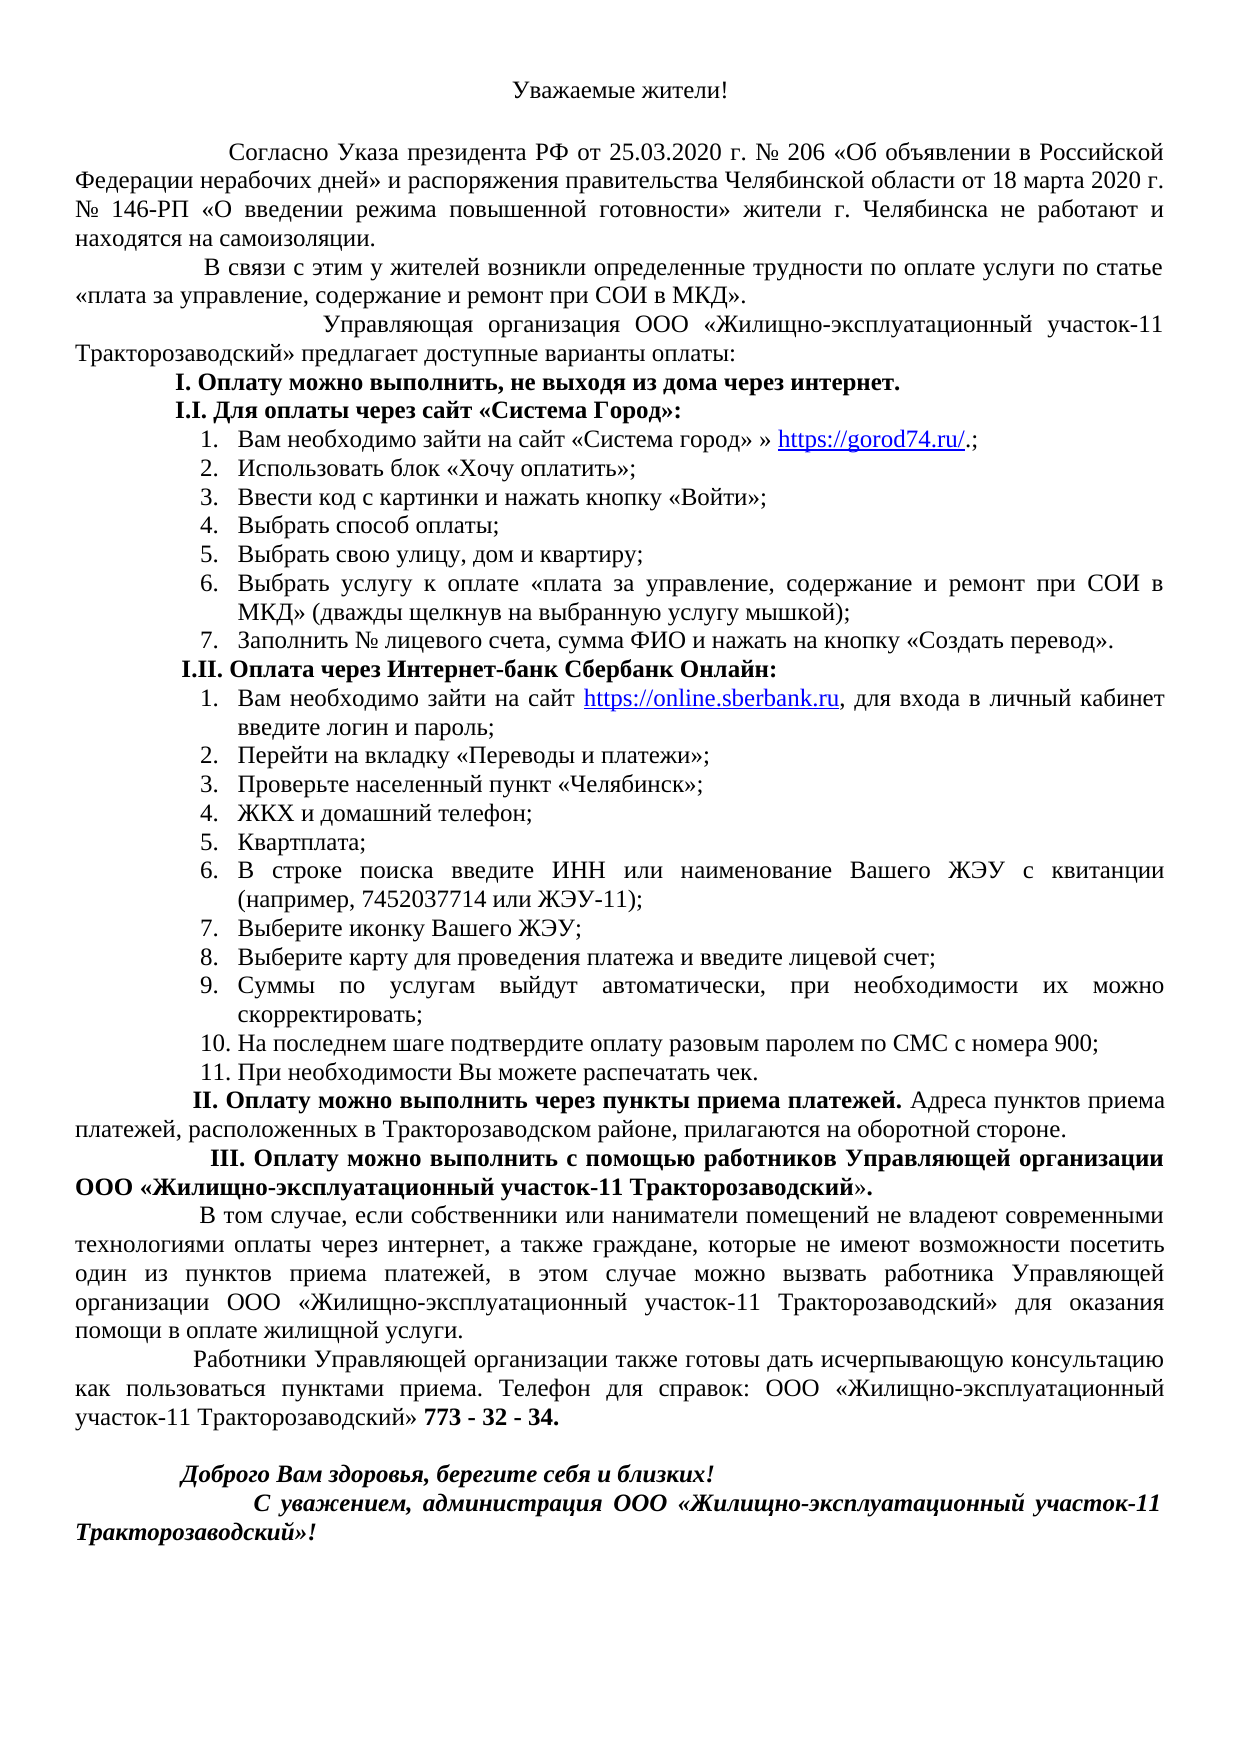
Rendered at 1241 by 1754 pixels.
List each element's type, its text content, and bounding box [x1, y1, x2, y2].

list При необходимости Вы можете распечатать чек. [200, 1057, 1165, 1086]
text III. Оплату можно выполнить с помощью работников Управляющей организации ООО «Жилищно-эксплуатационный участок-11 Тракторозаводский». [75, 1143, 1165, 1201]
text С уважением, администрация ООО «Жилищно-эксплуатационный участок-11 Тракторозаводский»! [75, 1488, 1165, 1546]
text В том случае, если собственники или наниматели помещений не владеют современными технологиями оплаты через интернет, а также граждане, которые не имеют возможности посетить один из пунктов приема платежей, в этом случае можно вызвать работника Управляющей организации ООО «Жилищно-эксплуатационный участок-11 Тракторозаводский» для оказания помощи в оплате жилищной услуги. [75, 1201, 1165, 1344]
list Выбрать свою улицу, дом и квартиру; [200, 539, 1165, 568]
list Выбрать способ оплаты; [200, 511, 1165, 539]
list Перейти на вкладку «Переводы и платежи»; [200, 741, 1165, 769]
text Управляющая организация ООО «Жилищно-эксплуатационный участок-11 Тракторозаводский» предлагает доступные варианты оплаты: [75, 309, 1165, 367]
list Выберите карту для проведения платежа и введите лицевой счет; [200, 942, 1165, 971]
text Уважаемые жители! [75, 75, 1165, 104]
list Ввести код с картинки и нажать кнопку «Войти»; [200, 482, 1165, 511]
text I. Оплату можно выполнить, не выходя из дома через интернет. [75, 367, 1165, 396]
list Использовать блок «Хочу оплатить»; [200, 453, 1165, 482]
list На последнем шаге подтвердите оплату разовым паролем по СМС с номера 900; [200, 1028, 1165, 1057]
text I.I. Для оплаты через сайт «Система Город»: [75, 396, 1165, 424]
text I.II. Оплата через Интернет-банк Сбербанк Онлайн: [75, 654, 1165, 683]
text II. Оплату можно выполнить через пункты приема платежей. Адреса пунктов приема платежей, расположенных в Тракторозаводском районе, прилагаются на оборотной стороне. [75, 1086, 1165, 1143]
list ЖКХ и домашний телефон; [200, 798, 1165, 827]
list Выберите иконку Вашего ЖЭУ; [200, 913, 1165, 942]
text Согласно Указа президента РФ от 25.03.2020 г. № 206 «Об объявлении в Российской Федерации нерабочих дней» и распоряжения правительства Челябинской области от 18 марта 2020 г. № 146-РП «О введении режима повышенной готовности» жители г. Челябинска не работают и находятся на самоизоляции. [75, 137, 1165, 252]
list Квартплата; [200, 827, 1165, 856]
list Проверьте населенный пункт «Челябинск»; [200, 769, 1165, 798]
list Выбрать услугу к оплате «плата за управление, содержание и ремонт при СОИ в МКД» (дважды щелкнув на выбранную услугу мышкой); [200, 568, 1165, 626]
text Работники Управляющей организации также готовы дать исчерпывающую консультацию как пользоваться пунктами приема. Телефон для справок: ООО «Жилищно-эксплуатационный участок-11 Тракторозаводский» 773 - 32 - 34. [75, 1344, 1165, 1431]
list Суммы по услугам выйдут автоматически, при необходимости их можно скорректировать; [200, 971, 1165, 1028]
list Вам необходимо зайти на сайт «Система город» » https://gorod74.ru/.; [200, 424, 1165, 453]
text В связи с этим у жителей возникли определенные трудности по оплате услуги по статье «плата за управление, содержание и ремонт при СОИ в МКД». [75, 252, 1165, 309]
text Доброго Вам здоровья, берегите себя и близких! [75, 1459, 1165, 1488]
list Вам необходимо зайти на сайт https://online.sberbank.ru, для входа в личный кабинет введите логин и пароль; [200, 683, 1165, 741]
list В строке поиска введите ИНН или наименование Вашего ЖЭУ с квитанции (например, 7452037714 или ЖЭУ-11); [200, 856, 1165, 913]
list Заполнить № лицевого счета, сумма ФИО и нажать на кнопку «Создать перевод». [200, 626, 1165, 654]
